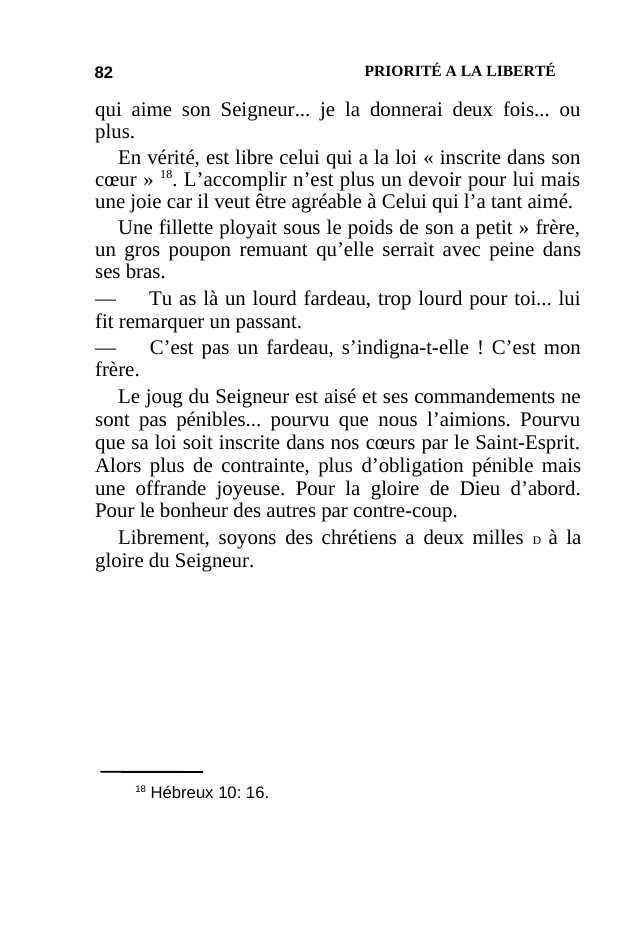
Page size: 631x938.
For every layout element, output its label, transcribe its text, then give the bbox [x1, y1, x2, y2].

text En vérité, est libre celui qui a la loi « inscrite dans son cœur » 18. L’accomplir n’est plus un devoir pour lui mais une joie car il veut être agréable à Celui qui l’a tant aimé. [95, 147, 581, 213]
list Tu as là un lourd fardeau, trop lourd pour toi... lui fit remarquer un passant. [95, 287, 581, 333]
text Une fillette ployait sous le poids de son a petit » frère, un gros poupon remuant qu’elle serrait avec peine dans ses bras. [95, 217, 581, 283]
text Le joug du Seigneur est aisé et ses commandements ne sont pas pénibles... pourvu que nous l’aimions. Pourvu que sa loi soit inscrite dans nos cœurs par le Saint-Esprit. Alors plus de contrainte, plus d’obligation pénible mais une offrande joyeuse. Pour la gloire de Dieu d’abord. Pour le bonheur des autres par contre-coup. [95, 385, 581, 522]
text 18 Hébreux 10: 16. [114, 783, 269, 802]
text PRIORITÉ A LA LIBERTÉ [364, 61, 556, 79]
text qui aime son Seigneur... je la donnerai deux fois... ou plus. [95, 99, 581, 143]
list C’est pas un fardeau, s’indigna-t-elle ! C’est mon frère. [95, 337, 581, 381]
text 82 [94, 63, 113, 82]
text Librement, soyons des chrétiens a deux milles d à la gloire du Seigneur. [95, 527, 581, 572]
